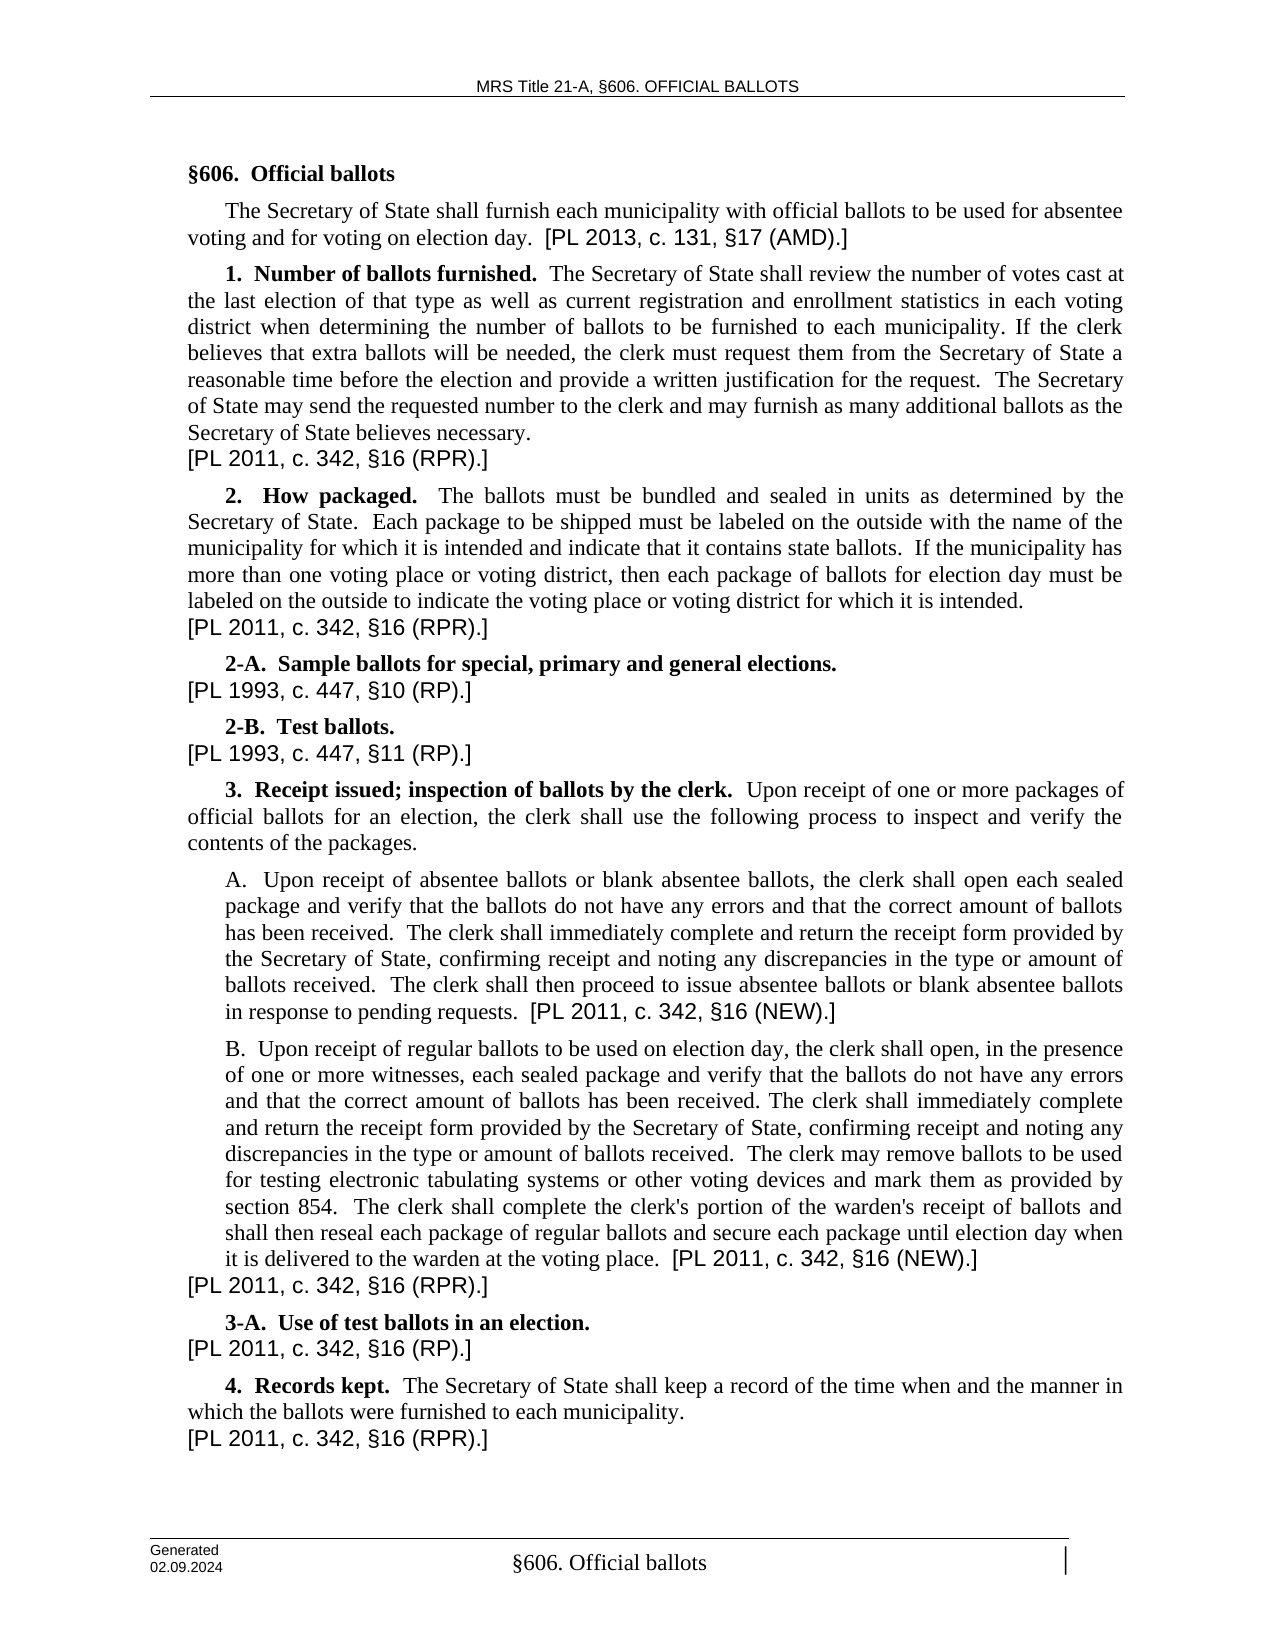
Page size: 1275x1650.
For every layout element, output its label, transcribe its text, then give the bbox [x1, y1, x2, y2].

text 2-A. Sample ballots for special, primary and general elections. [187, 650, 1125, 677]
text [PL 2011, c. 342, §16 (RPR).] [187, 1424, 1125, 1451]
text 1. Number of ballots furnished. The Secretary of State shall review the number of votes cast at the last election of that type as well as current registration and enrollment statistics in each voting district when determining the number of ballots to be furnished to each municipality. If the clerk believes that extra ballots will be needed, the clerk must request them from the Secretary of State a reasonable time before the election and provide a written justification for the request. The Secretary of State may send the requested number to the clerk and may furnish as many additional ballots as the Secretary of State believes necessary. [187, 260, 1125, 445]
text B. Upon receipt of regular ballots to be used on election day, the clerk shall open, in the presence of one or more witnesses, each sealed package and verify that the ballots do not have any errors and that the correct amount of ballots has been received. The clerk shall immediately complete and return the receipt form provided by the Secretary of State, confirming receipt and noting any discrepancies in the type or amount of ballots received. The clerk may remove ballots to be used for testing electronic tabulating systems or other voting devices and mark them as provided by section 854. The clerk shall complete the clerk's portion of the warden's receipt of ballots and shall then reseal each package of regular ballots and secure each package until election day when it is delivered to the warden at the voting place. [PL 2011, c. 342, §16 (NEW).] [225, 1034, 1125, 1272]
text 4. Records kept. The Secretary of State shall keep a record of the time when and the manner in which the ballots were furnished to each municipality. [187, 1372, 1125, 1424]
text 3. Receipt issued; inspection of ballots by the clerk. Upon receipt of one or more packages of official ballots for an election, the clerk shall use the following process to inspect and verify the contents of the packages. [187, 776, 1125, 856]
text 2-B. Test ballots. [187, 713, 1125, 740]
text [PL 2011, c. 342, §16 (RPR).] [187, 445, 1125, 471]
text [PL 1993, c. 447, §11 (RP).] [187, 740, 1125, 766]
text A. Upon receipt of absentee ballots or blank absentee ballots, the clerk shall open each sealed package and verify that the ballots do not have any errors and that the correct amount of ballots has been received. The clerk shall immediately complete and return the receipt form provided by the Secretary of State, confirming receipt and noting any discrepancies in the type or amount of ballots received. The clerk shall then proceed to issue absentee ballots or blank absentee ballots in response to pending requests. [PL 2011, c. 342, §16 (NEW).] [225, 866, 1125, 1024]
text [PL 1993, c. 447, §10 (RP).] [187, 677, 1125, 703]
text §606. Official ballots [187, 160, 1125, 187]
text [PL 2011, c. 342, §16 (RP).] [187, 1335, 1125, 1361]
text [PL 2011, c. 342, §16 (RPR).] [187, 613, 1125, 640]
text The Secretary of State shall furnish each municipality with official ballots to be used for absentee voting and for voting on election day. [PL 2013, c. 131, §17 (AMD).] [187, 197, 1125, 250]
text 3-A. Use of test ballots in an election. [187, 1309, 1125, 1335]
text [PL 2011, c. 342, §16 (RPR).] [187, 1272, 1125, 1298]
text 2. How packaged. The ballots must be bundled and sealed in units as determined by the Secretary of State. Each package to be shipped must be labeled on the outside with the name of the municipality for which it is intended and indicate that it contains state ballots. If the municipality has more than one voting place or voting district, then each package of ballots for election day must be labeled on the outside to indicate the voting place or voting district for which it is intended. [187, 482, 1125, 613]
